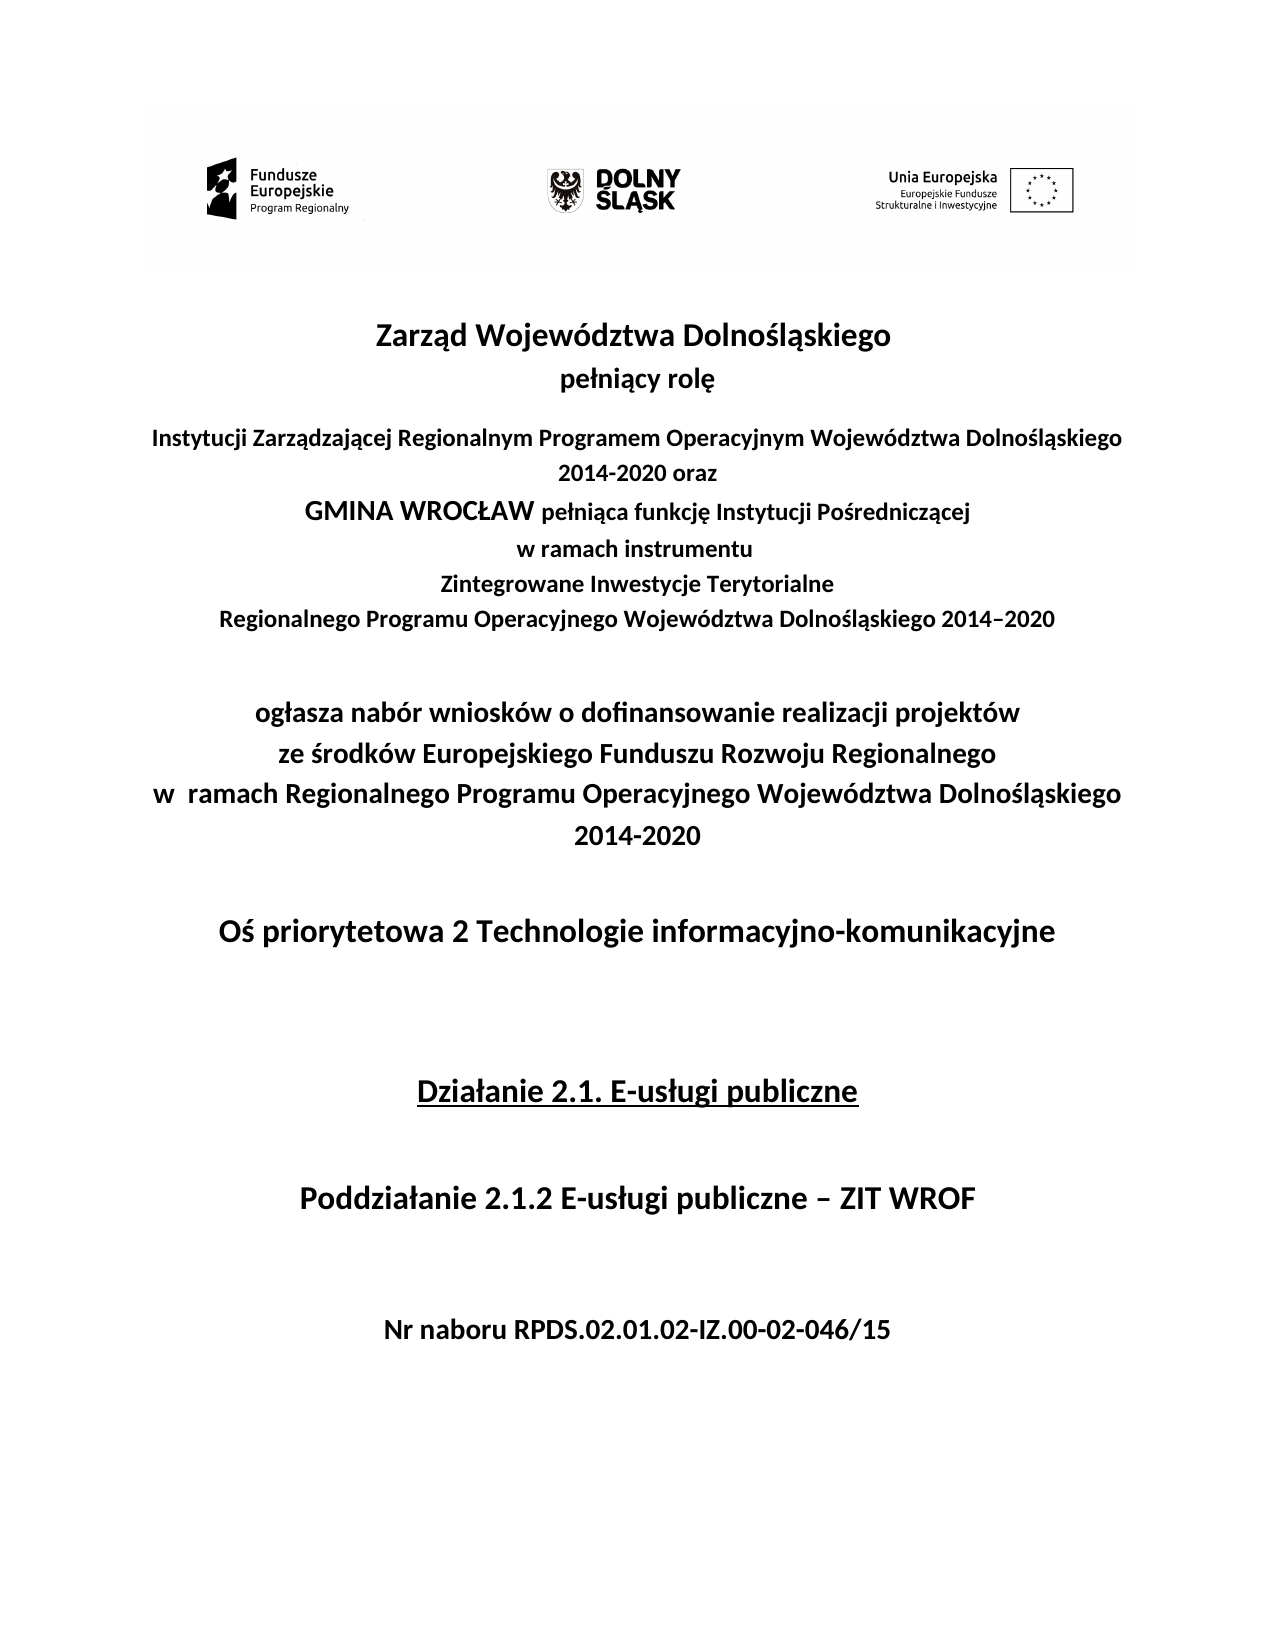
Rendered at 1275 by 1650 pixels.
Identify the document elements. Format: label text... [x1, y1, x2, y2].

text ogłasza nabór wniosków o dofinansowanie realizacji projektów [148, 694, 1127, 729]
text Regionalnego Programu Operacyjnego Województwa Dolnośląskiego 2014–2020 [148, 603, 1127, 633]
text Poddziałanie 2.1.2 E-usługi publiczne – ZIT WROF [148, 1177, 1127, 1217]
text Oś priorytetowa 2 Technologie informacyjno-komunikacyjne [148, 911, 1127, 951]
text Zarząd Województwa Dolnośląskiego pełniący rolę [148, 314, 1127, 396]
picture [147, 101, 1133, 272]
text w ramach instrumentu Zintegrowane Inwestycje Terytorialne [148, 533, 1127, 598]
text Instytucji Zarządzającej Regionalnym Programem Operacyjnym Województwa Dolnośląskiego 2014-2020 oraz [148, 422, 1127, 487]
text Nr naboru RPDS.02.01.02-IZ.00-02-046/15 [148, 1311, 1127, 1347]
text Działanie 2.1. E-usługi publiczne [148, 1070, 1127, 1111]
text ze środków Europejskiego Funduszu Rozwoju Regionalnego [148, 735, 1127, 770]
text GMINA WROCŁAW pełniąca funkcję Instytucji Pośredniczącej [148, 492, 1127, 528]
text w ramach Regionalnego Programu Operacyjnego Województwa Dolnośląskiego 2014-2020 [148, 776, 1127, 852]
